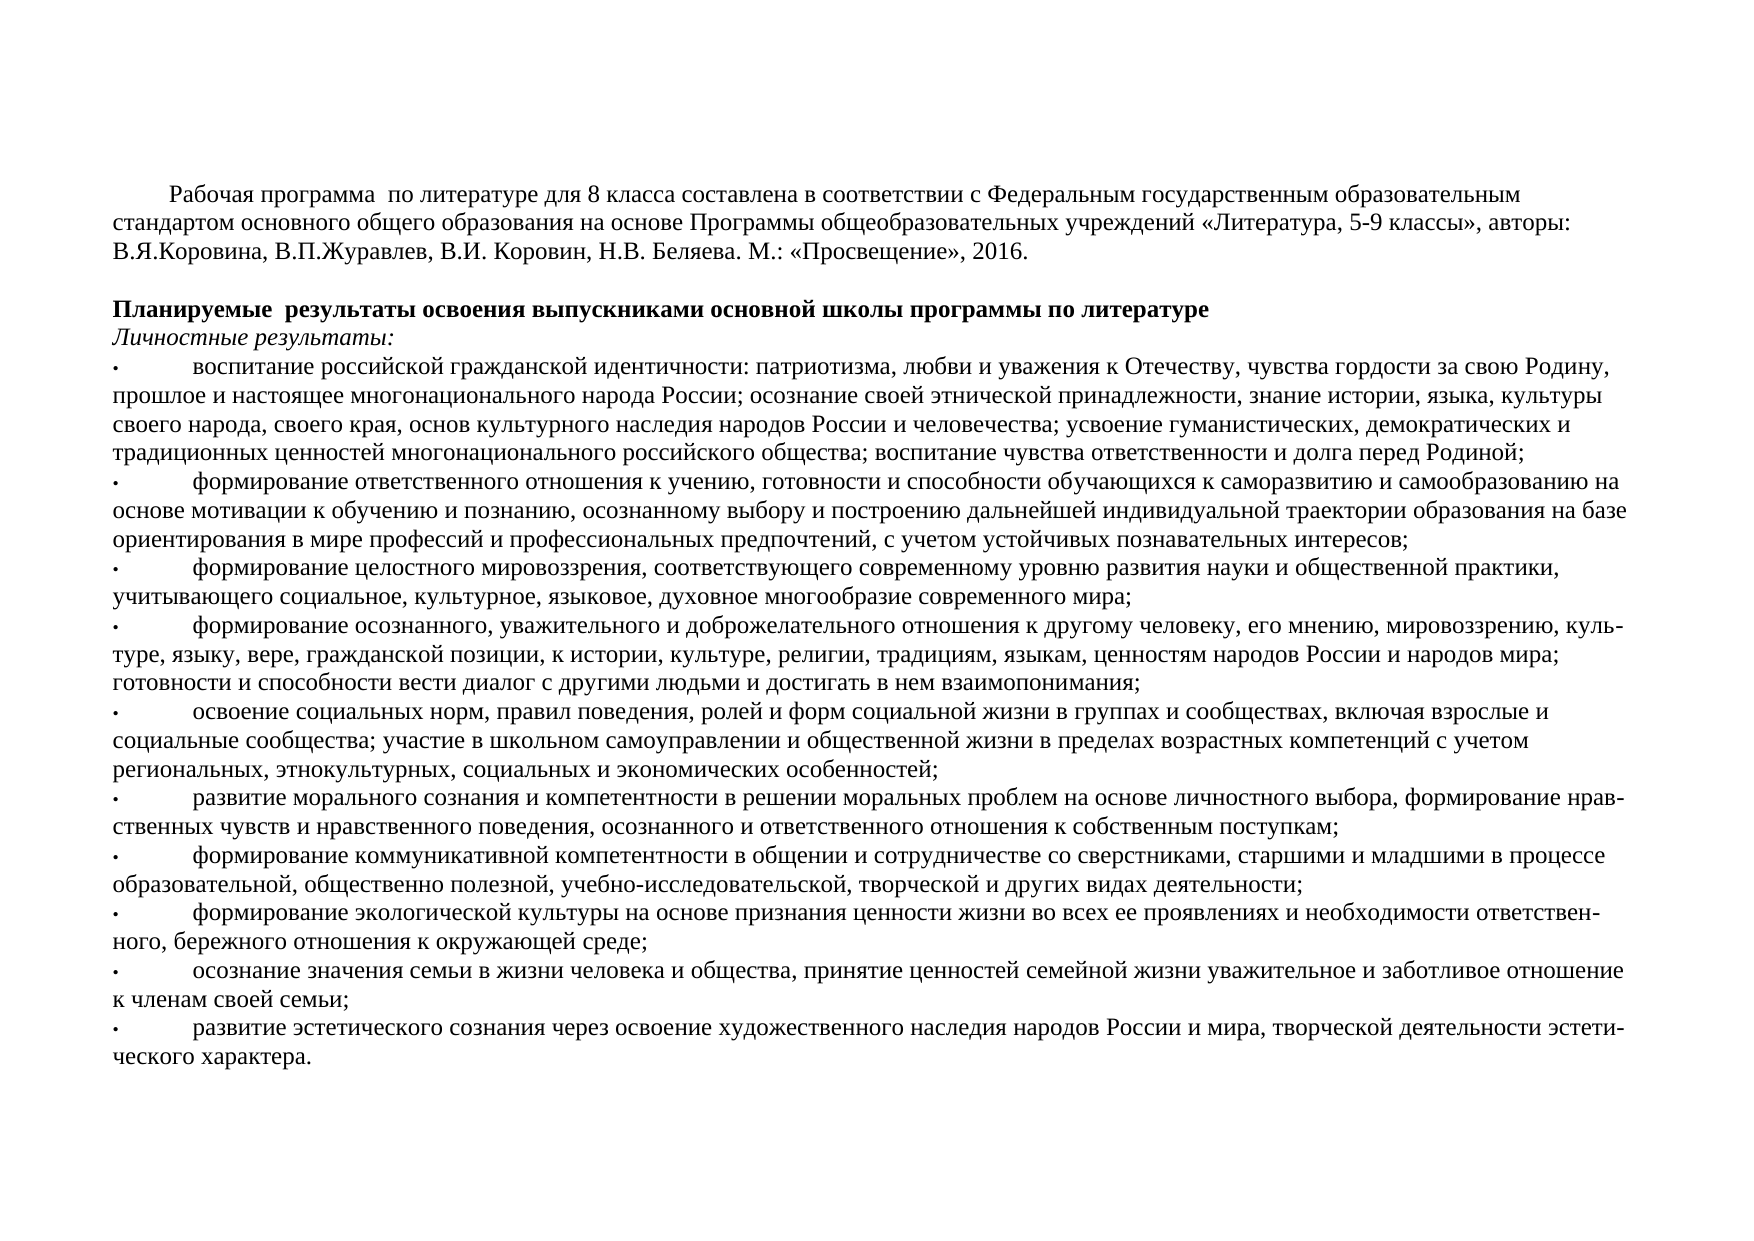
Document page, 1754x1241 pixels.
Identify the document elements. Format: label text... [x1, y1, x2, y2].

list формирование коммуникативной компетентности в общении и сотрудничестве со сверстниками, старшими и младшими в процессе образовательной, общественно полезной, учебно-исследовательской, творческой и других видах деятельности; [112, 840, 1641, 897]
list освоение социальных норм, правил поведения, ролей и форм социальной жизни в группах и сообществах, включая взрослые и социальные сообщества; участие в школьном самоуправлении и общественной жизни в пределах возрастных компетенций с учетом региональных, этнокультурных, социальных и экономических особенностей; [112, 696, 1641, 782]
list формирование осознанного, уважительного и доброжелательного отношения к другому человеку, его мнению, мировоззрению, культуре, языку, вере, гражданской позиции, к истории, культуре, религии, традициям, языкам, ценностям народов России и народов мира; готовности и способности вести диалог с другими людьми и достигать в нем взаимопонимания; [112, 610, 1641, 696]
list осознание значения семьи в жизни человека и общества, принятие ценностей семейной жизни уважительное и заботливое отношение к членам своей семьи; [112, 955, 1641, 1012]
text Рабочая программа по литературе для 8 класса составлена в соответствии с Федеральным государственным образовательным стандартом основного общего образования на основе Программы общеобразовательных учреждений «Литература, 5-9 классы», авторы: В.Я.Коровина, В.П.Журавлев, В.И. Коровин, Н.В. Беляева. М.: «Просвещение», 2016. [112, 179, 1641, 265]
text Планируемые результаты освоения выпускниками основной школы программы по литературе [112, 294, 1641, 322]
list развитие эстетического сознания через освоение художественного наследия народов России и мира, творческой деятельности эстетического характера. [112, 1012, 1641, 1070]
text Личностные результаты: [112, 322, 1641, 351]
list формирование целостного мировоззрения, соответствующего современному уровню развития науки и общественной практики, учитывающего социальное, культурное, языковое, духовное многообразие современного мира; [112, 552, 1641, 610]
list развитие морального сознания и компетентности в решении моральных проблем на основе личностного выбора, формирование нравственных чувств и нравственного поведения, осознанного и ответственного отношения к собственным поступкам; [112, 782, 1641, 840]
list формирование экологической культуры на основе признания ценности жизни во всех ее проявлениях и необходимости ответственного, бережного отношения к окружающей среде; [112, 897, 1641, 955]
list формирование ответственного отношения к учению, готовности и способности обучающихся к саморазвитию и самообразованию на основе мотивации к обучению и познанию, осознанному выбору и построению дальнейшей индивидуальной траектории образования на базе ориентирования в мире профессий и профессиональных предпочтений, с учетом устойчивых познавательных интересов; [112, 466, 1641, 552]
list воспитание российской гражданской идентичности: патриотизма, любви и уважения к Отечеству, чувства гордости за свою Родину, прошлое и настоящее многонационального народа России; осознание своей этнической принадлежности, знание истории, языка, культуры своего народа, своего края, основ культурного наследия народов России и человечества; усвоение гуманистических, демократических и традиционных ценностей многонационального российского общества; воспитание чувства ответственности и долга перед Родиной; [112, 351, 1641, 466]
